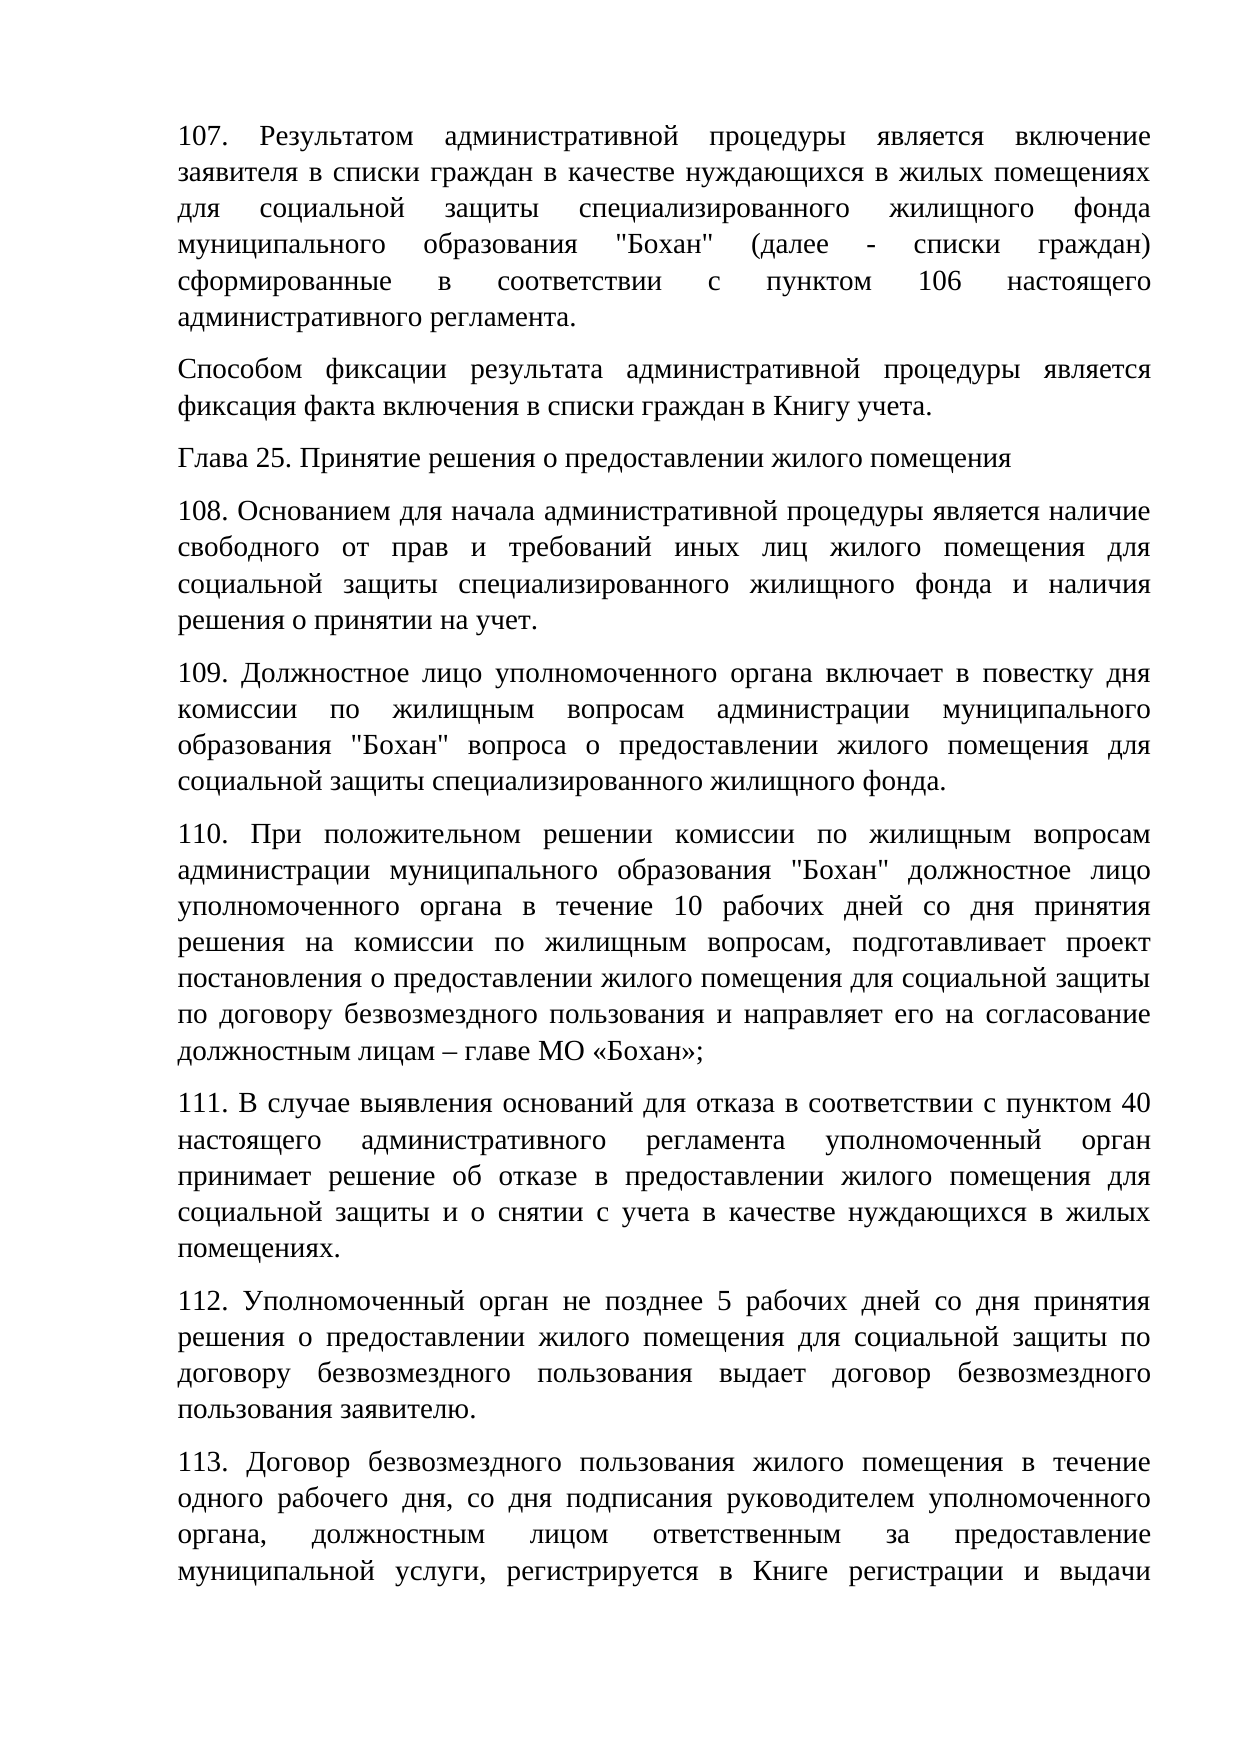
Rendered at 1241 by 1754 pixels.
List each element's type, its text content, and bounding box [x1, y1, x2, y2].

text 112. Уполномоченный орган не позднее 5 рабочих дней со дня принятия решения о предоставлении жилого помещения для социальной защиты по договору безвозмездного пользования выдает договор безвозмездного пользования заявителю. [177, 1283, 1152, 1425]
text 110. При положительном решении комиссии по жилищным вопросам администрации муниципального образования "Бохан" должностное лицо уполномоченного органа в течение 10 рабочих дней со дня принятия решения на комиссии по жилищным вопросам, подготавливает проект постановления о предоставлении жилого помещения для социальной защиты по договору безвозмездного пользования и направляет его на согласование должностным лицам – главе МО «Бохан»; [177, 816, 1152, 1066]
text Способом фиксации результата административной процедуры является фиксация факта включения в списки граждан в Книгу учета. [177, 352, 1152, 421]
text 109. Должностное лицо уполномоченного органа включает в повестку дня комиссии по жилищным вопросам администрации муниципального образования "Бохан" вопроса о предоставлении жилого помещения для социальной защиты специализированного жилищного фонда. [177, 655, 1152, 797]
text 111. В случае выявления оснований для отказа в соответствии с пунктом 40 настоящего административного регламента уполномоченный орган принимает решение об отказе в предоставлении жилого помещения для социальной защиты и о снятии с учета в качестве нуждающихся в жилых помещениях. [177, 1086, 1152, 1264]
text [177, 1444, 1152, 1586]
text 107. Результатом административной процедуры является включение заявителя в списки граждан в качестве нуждающихся в жилых помещениях для социальной защиты специализированного жилищного фонда муниципального образования "Бохан" (далее - списки граждан) сформированные в соответствии с пунктом 106 настоящего административного регламента. [177, 118, 1152, 332]
text Глава 25. Принятие решения о предоставлении жилого помещения [177, 441, 1152, 474]
text 108. Основанием для начала административной процедуры является наличие свободного от прав и требований иных лиц жилого помещения для социальной защиты специализированного жилищного фонда и наличия решения о принятии на учет. [177, 493, 1152, 635]
